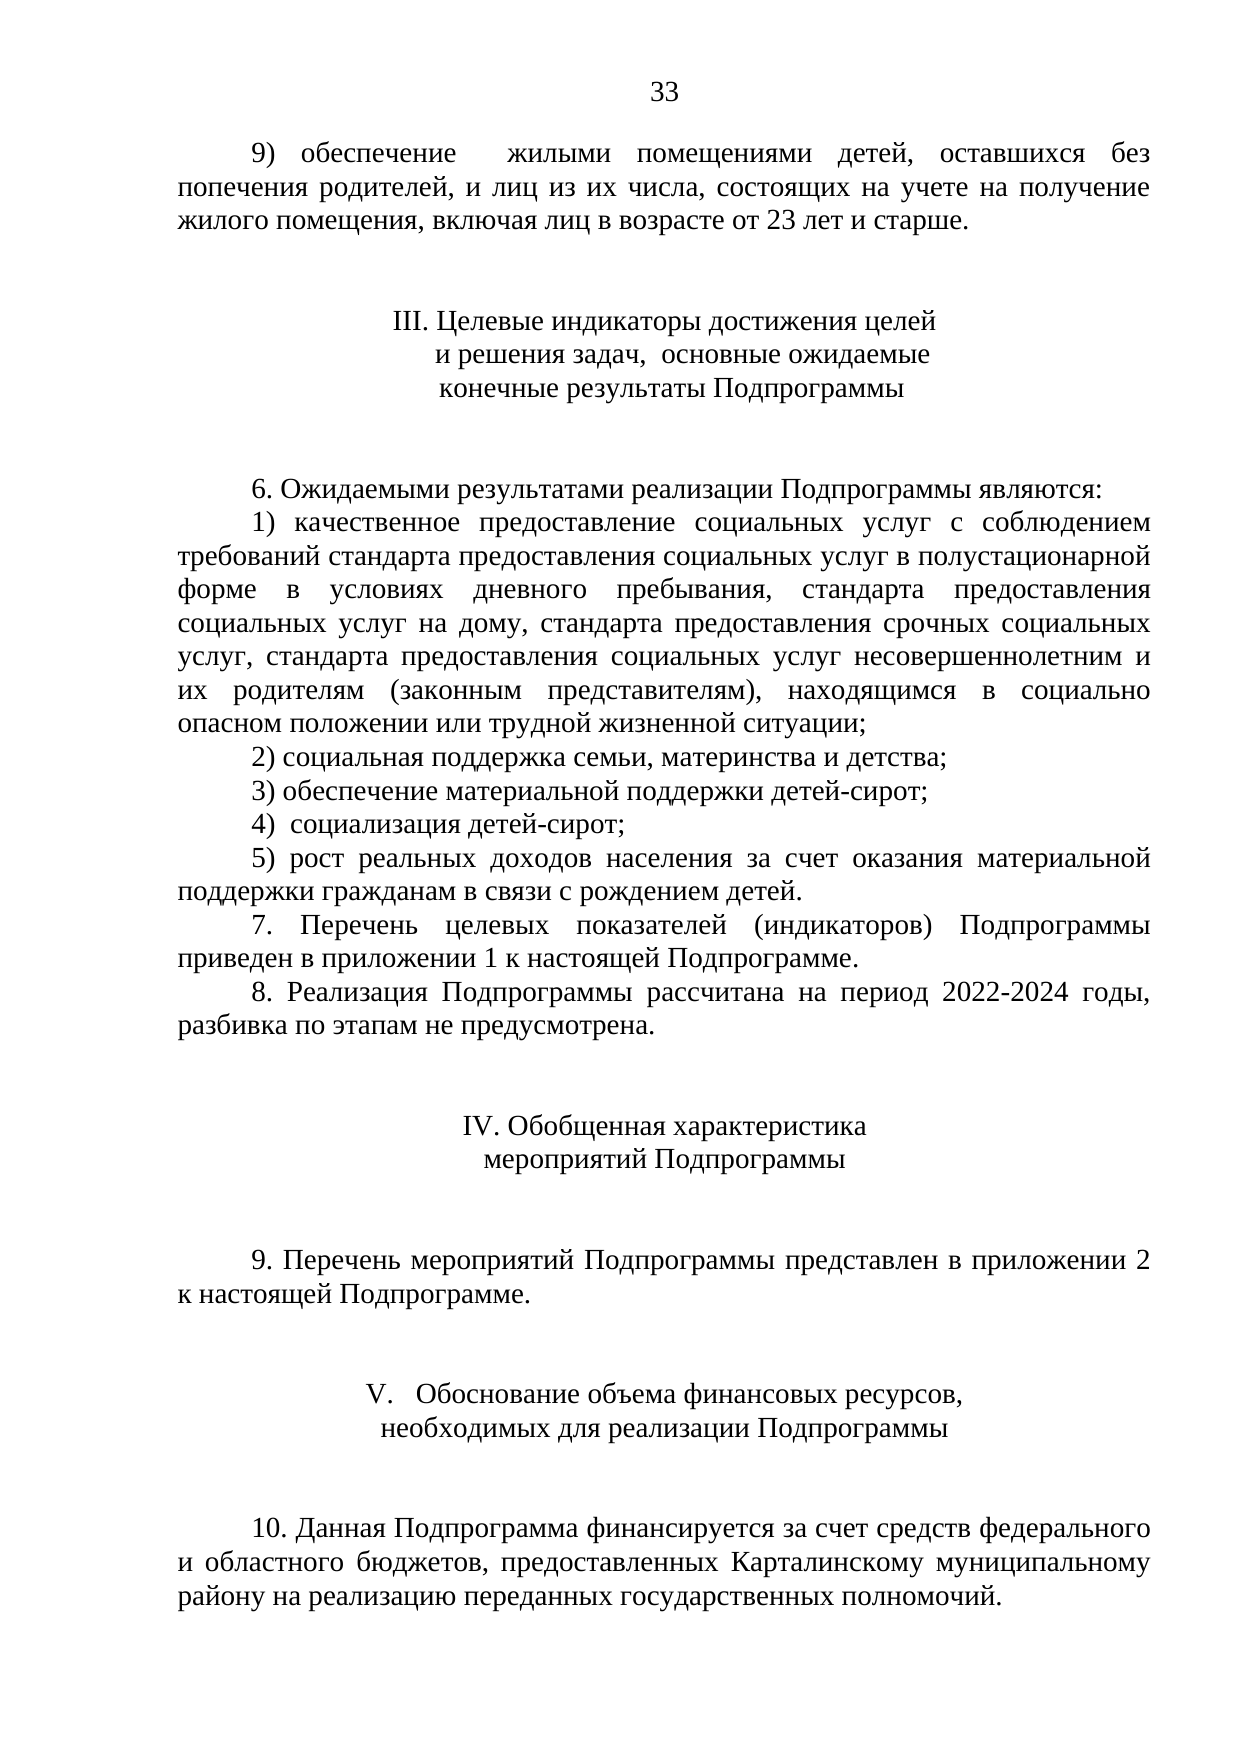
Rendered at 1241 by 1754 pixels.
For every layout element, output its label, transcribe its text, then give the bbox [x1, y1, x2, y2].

text 9) обеспечение жилыми помещениями детей, оставшихся без попечения родителей, и лиц из их числа, состоящих на учете на получение жилого помещения, включая лиц в возрасте от 23 лет и старше. [177, 135, 1152, 236]
text 7. Перечень целевых показателей (индикаторов) Подпрограммы приведен в приложении 1 к настоящей Подпрограмме. [177, 907, 1152, 974]
text 2) социальная поддержка семьи, материнства и детства; [177, 739, 1152, 773]
text 4) социализация детей-сирот; [177, 806, 1152, 840]
text 9. Перечень мероприятий Подпрограммы представлен в приложении 2 к настоящей Подпрограмме. [177, 1242, 1152, 1309]
text IV. Обобщенная характеристика [177, 1108, 1152, 1142]
text 3) обеспечение материальной поддержки детей-сирот; [177, 773, 1152, 806]
text 6. Ожидаемыми результатами реализации Подпрограммы являются: [177, 471, 1152, 504]
text 5) рост реальных доходов населения за счет оказания материальной поддержки гражданам в связи с рождением детей. [177, 840, 1152, 907]
text V. Обоснование объема финансовых ресурсов, [177, 1376, 1152, 1410]
text мероприятий Подпрограммы [177, 1142, 1152, 1175]
text необходимых для реализации Подпрограммы [177, 1410, 1152, 1443]
text 8. Реализация Подпрограммы рассчитана на период 2022-2024 годы, разбивка по этапам не предусмотрена. [177, 974, 1152, 1041]
text 10. Данная Подпрограмма финансируется за счет средств федерального и областного бюджетов, предоставленных Карталинскому муниципальному району на реализацию переданных государственных полномочий. [177, 1511, 1152, 1611]
text III. Целевые индикаторы достижения целей [177, 303, 1152, 337]
text 1) качественное предоставление социальных услуг с соблюдением требований стандарта предоставления социальных услуг в полустационарной форме в условиях дневного пребывания, стандарта предоставления социальных услуг на дому, стандарта предоставления срочных социальных услуг, стандарта предоставления социальных услуг несовершеннолетним и их родителям (законным представителям), находящимся в социально опасном положении или трудной жизненной ситуации; [177, 504, 1152, 739]
text и решения задач, основные ожидаемые [177, 337, 1152, 370]
text конечные результаты Подпрограммы [177, 370, 1152, 404]
